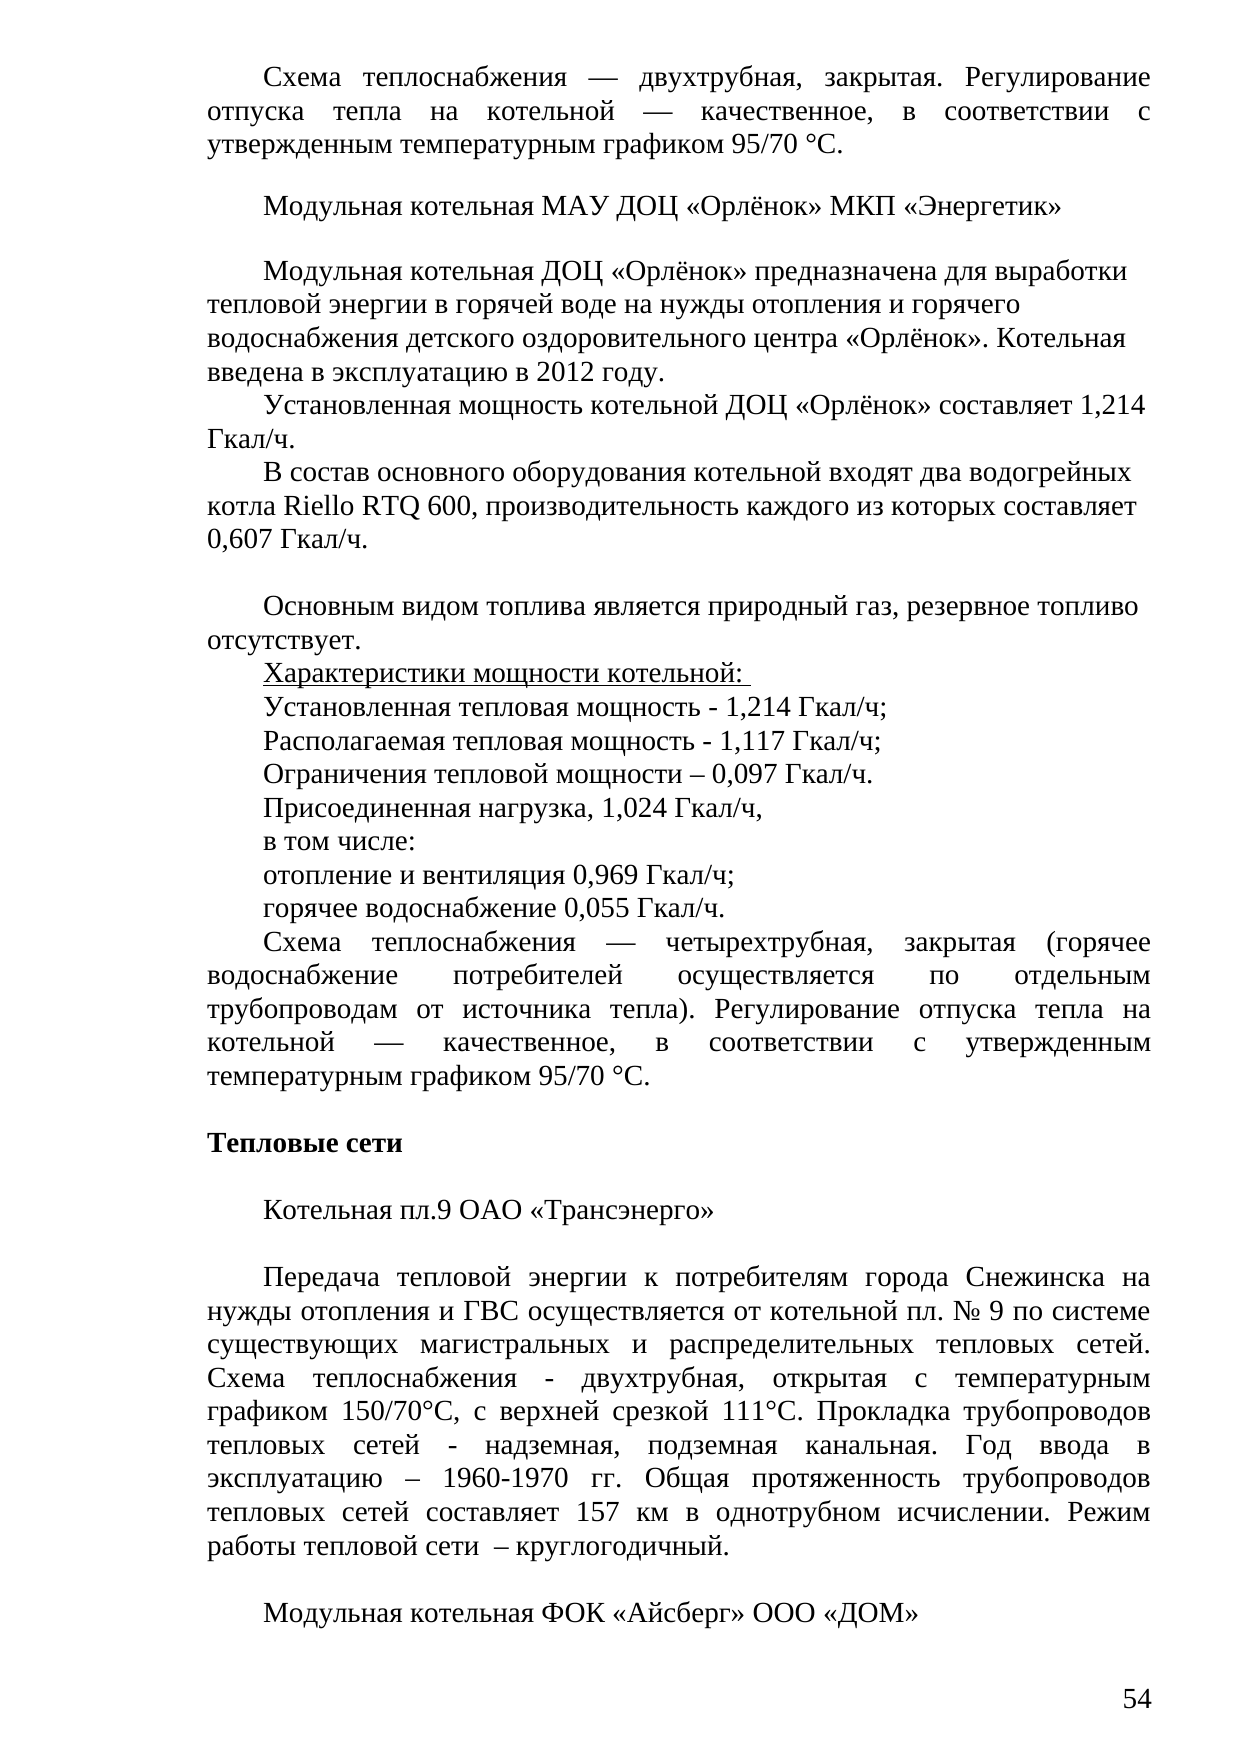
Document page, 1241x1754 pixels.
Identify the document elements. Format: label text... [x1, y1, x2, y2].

text Характеристики мощности котельной: [207, 656, 1152, 689]
text Установленная мощность котельной ДОЦ «Орлёнок» составляет 1,214 Гкал/ч. [207, 387, 1152, 454]
text Модульная котельная ДОЦ «Орлёнок» предназначена для выработки тепловой энергии в горячей воде на нужды отопления и горячего водоснабжения детского оздоровительного центра «Орлёнок». Котельная введена в эксплуатацию в 2012 году. [207, 253, 1152, 387]
text Располагаемая тепловая мощность - 1,117 Гкал/ч; [207, 723, 1152, 756]
text Схема теплоснабжения — двухтрубная, закрытая. Регулирование отпуска тепла на котельной — качественное, в соответствии с утвержденным температурным графиком 95/70 °С. [207, 59, 1152, 160]
text Основным видом топлива является природный газ, резервное топливо отсутствует. [207, 588, 1152, 656]
text Передача тепловой энергии к потребителям города Снежинска на нужды отопления и ГВС осуществляется от котельной пл. № 9 по системе существующих магистральных и распределительных тепловых сетей. Схема теплоснабжения - двухтрубная, открытая с температурным графиком 150/70°С, с верхней срезкой 111°С. Прокладка трубопроводов тепловых сетей - надземная, подземная канальная. Год ввода в эксплуатацию – 1960-1970 гг. Общая протяженность трубопроводов тепловых сетей составляет 157 км в однотрубном исчислении. Режим работы тепловой сети – круглогодичный. [207, 1259, 1152, 1561]
text горячее водоснабжение 0,055 Гкал/ч. [207, 890, 1152, 924]
text Тепловые сети [207, 1125, 1152, 1159]
text Схема теплоснабжения — четырехтрубная, закрытая (горячее водоснабжение потребителей осуществляется по отдельным трубопроводам от источника тепла). Регулирование отпуска тепла на котельной — качественное, в соответствии с утвержденным температурным графиком 95/70 °С. [207, 924, 1152, 1092]
text В состав основного оборудования котельной входят два водогрейных котла Riello RTQ 600, производительность каждого из которых составляет 0,607 Гкал/ч. [207, 454, 1152, 555]
text Модульная котельная МАУ ДОЦ «Орлёнок» МКП «Энергетик» [207, 188, 1152, 222]
text в том числе: [207, 823, 1152, 857]
text Ограничения тепловой мощности – 0,097 Гкал/ч. [207, 756, 1152, 790]
text Модульная котельная ФОК «Айсберг» ООО «ДОМ» [207, 1595, 1152, 1628]
text Установленная тепловая мощность - 1,214 Гкал/ч; [207, 689, 1152, 723]
text отопление и вентиляция 0,969 Гкал/ч; [207, 857, 1152, 890]
text Присоединенная нагрузка, 1,024 Гкал/ч, [207, 790, 1152, 823]
text Котельная пл.9 ОАО «Трансэнерго» [207, 1192, 1152, 1226]
